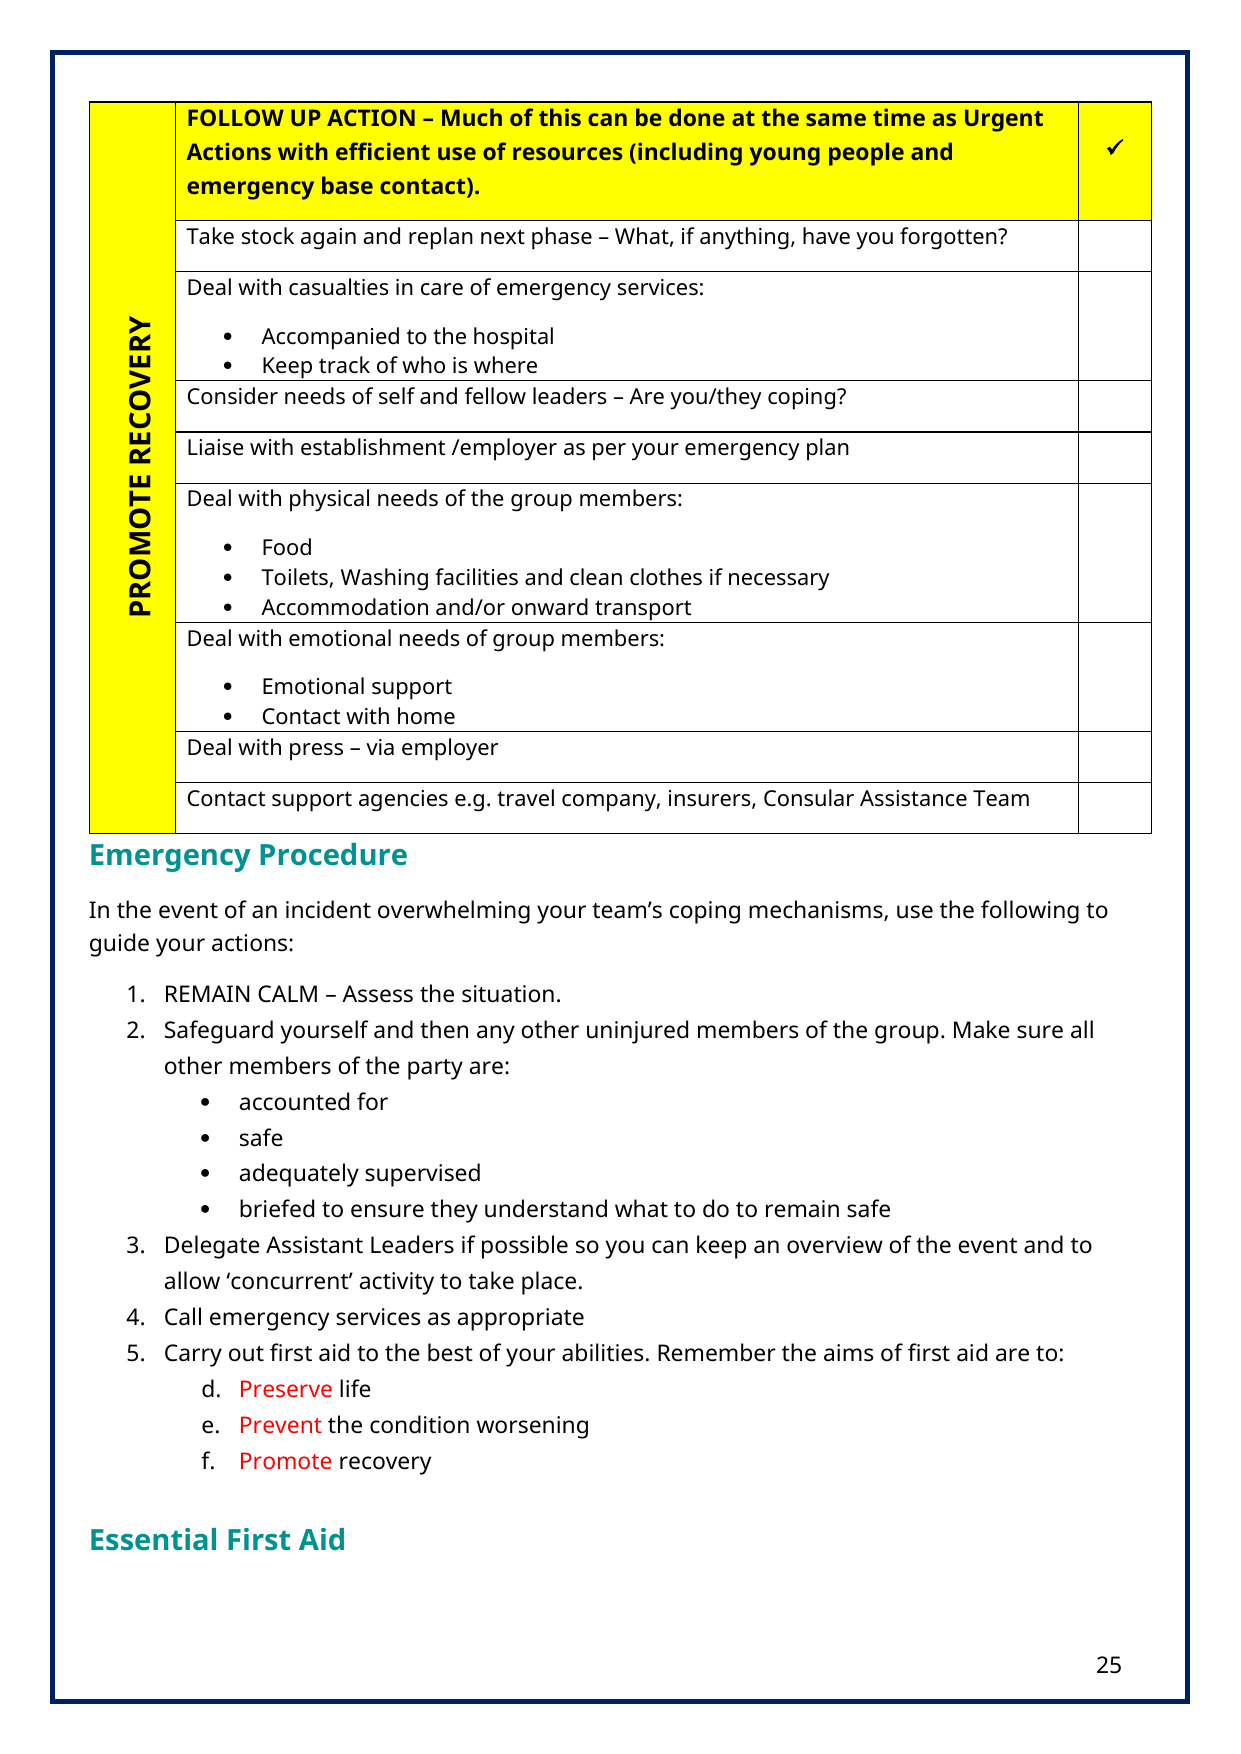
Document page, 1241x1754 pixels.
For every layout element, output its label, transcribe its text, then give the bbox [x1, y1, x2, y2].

list Carry out first aid to the best of your abilities. Remember the aims of first aid are to: [126, 1337, 1152, 1368]
list adequately supervised [201, 1157, 1152, 1189]
list Delegate Assistant Leaders if possible so you can keep an overview of the event and to allow ‘concurrent’ activity to take place. [126, 1229, 1152, 1296]
table_cell [1079, 623, 1151, 731]
table_header [1079, 103, 1151, 220]
text Essential First Aid [89, 1519, 1152, 1558]
table_cell [1079, 221, 1151, 271]
list Safeguard yourself and then any other uninjured members of the group. Make sure all other members of the party are: [126, 1014, 1152, 1081]
table_cell Take stock again and replan next phase – What, if anything, have you forgotten? [176, 221, 1078, 271]
list REMAIN CALM – Assess the situation. [126, 978, 1152, 1009]
table_cell [1079, 272, 1151, 380]
table_cell Contact support agencies e.g. travel company, insurers, Consular Assistance Team [176, 783, 1078, 833]
table_cell [1079, 484, 1151, 622]
table_cell [1079, 381, 1151, 431]
list accounted for [201, 1086, 1152, 1117]
table_cell Deal with casualties in care of emergency services: Accompanied to the hospital Keep track of who is where [176, 272, 1078, 380]
list Call emergency services as appropriate [126, 1301, 1152, 1332]
table_cell Deal with press – via employer [176, 732, 1078, 782]
list safe [201, 1121, 1152, 1153]
list Preserve life [201, 1373, 1152, 1404]
text Emergency Procedure [89, 834, 1152, 874]
table_cell Deal with physical needs of the group members: Food Toilets, Washing facilities and clean clothes if necessary Accommodation and/or onward transport [176, 484, 1078, 622]
table_cell Consider needs of self and fellow leaders – Are you/they coping? [176, 381, 1078, 431]
table_cell Liaise with establishment /employer as per your emergency plan [176, 433, 1078, 482]
list Promote recovery [201, 1445, 1152, 1476]
table_cell [1079, 433, 1151, 482]
list Prevent the condition worsening [201, 1409, 1152, 1440]
list briefed to ensure they understand what to do to remain safe [201, 1193, 1152, 1224]
text In the event of an incident overwhelming your team’s coping mechanisms, use the following to guide your actions: [89, 893, 1152, 958]
table_cell [1079, 783, 1151, 833]
table_header FOLLOW UP ACTION – Much of this can be done at the same time as Urgent Actions with efficient use of resources (including young people and emergency base contact). [176, 103, 1078, 220]
table_cell Deal with emotional needs of group members: Emotional support Contact with home [176, 623, 1078, 731]
table_header PROMOTE RECOVERY [90, 103, 175, 833]
table_cell [1079, 732, 1151, 782]
